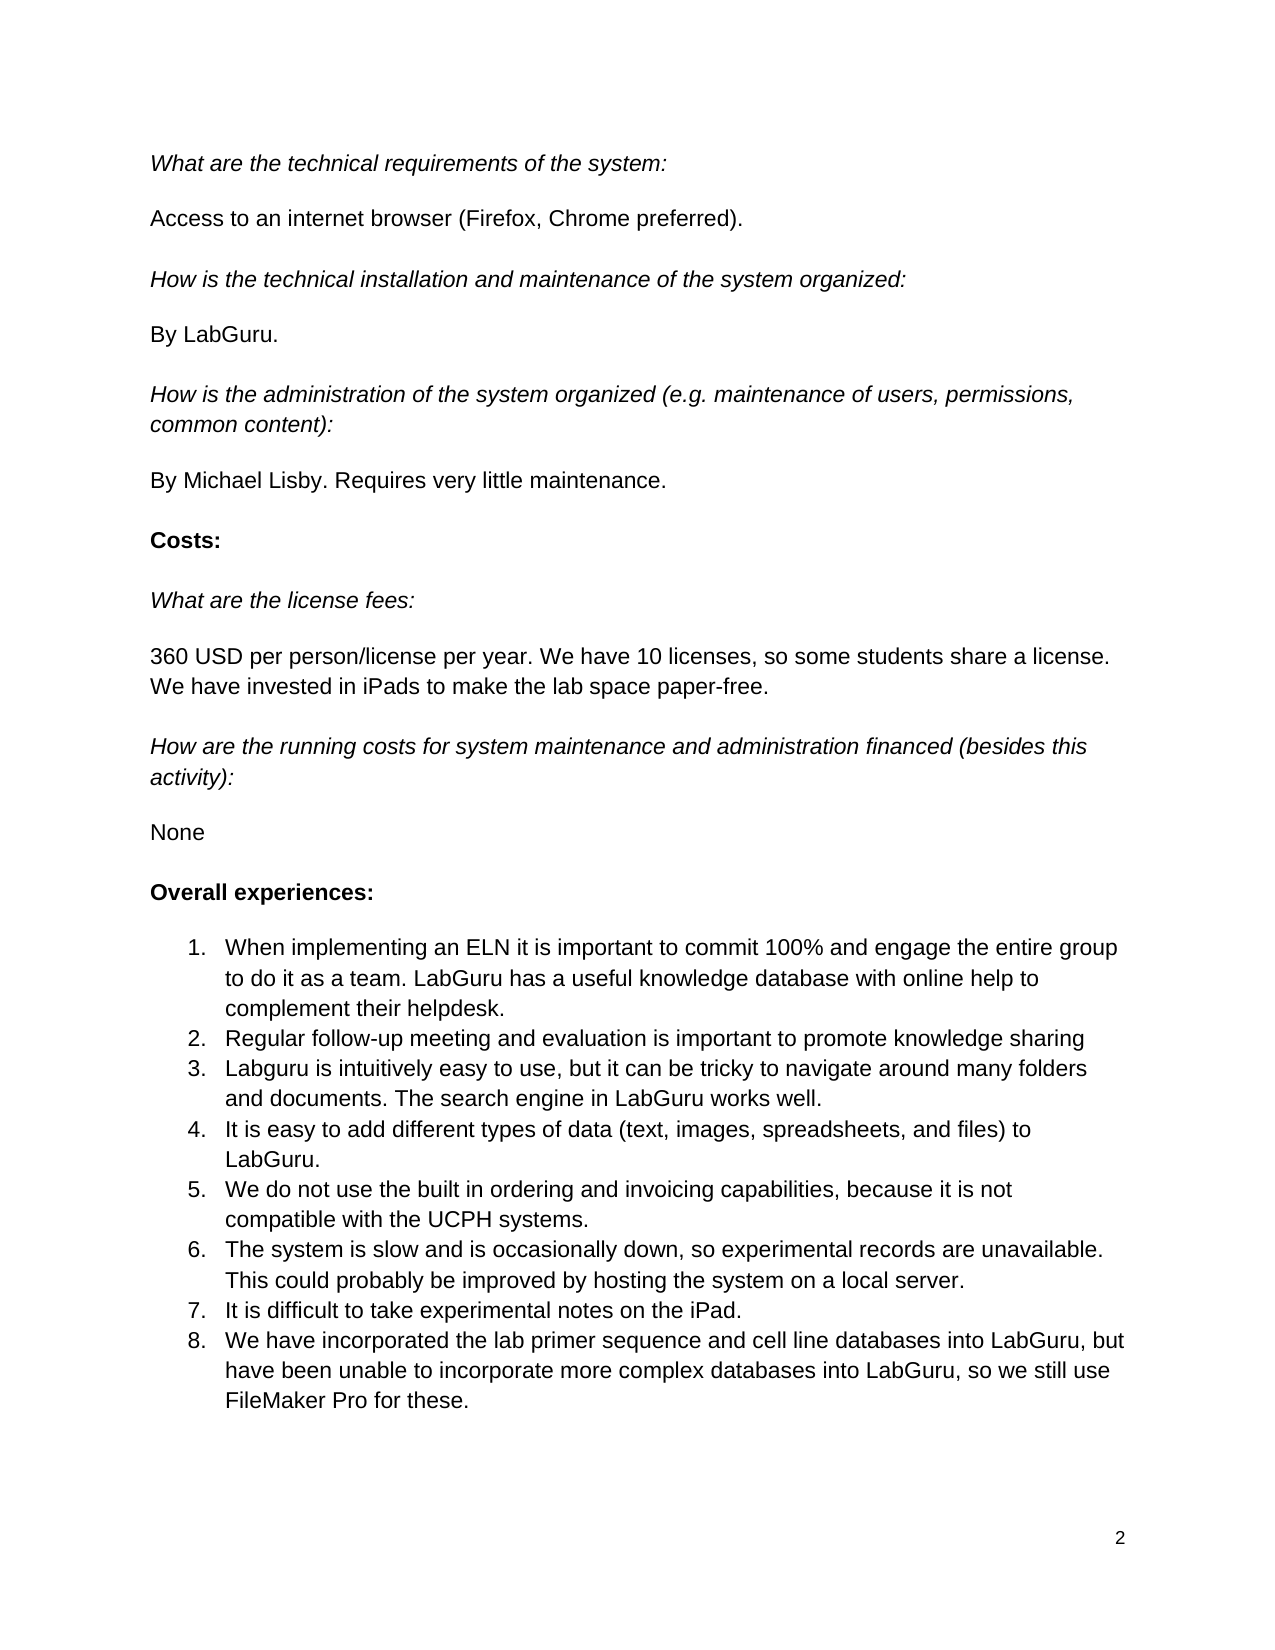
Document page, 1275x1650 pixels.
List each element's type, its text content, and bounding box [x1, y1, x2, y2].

list The system is slow and is occasionally down, so experimental records are unavailable. This could probably be improved by hosting the system on a local server. [187, 1236, 1125, 1293]
text By LabGuru. [150, 321, 1125, 347]
list Labguru is intuitively easy to use, but it can be tricky to navigate around many folders and documents. The search engine in LabGuru works well. [187, 1055, 1125, 1112]
text Access to an internet browser (Firefox, Chrome preferred). [150, 205, 1125, 232]
text What are the license fees: [150, 587, 1125, 614]
list It is difficult to take experimental notes on the iPad. [187, 1297, 1125, 1323]
text How are the running costs for system maintenance and administration financed (besides this activity): [150, 733, 1125, 790]
text Costs: [150, 527, 1125, 553]
text By Michael Lisby. Requires very little maintenance. [150, 467, 1125, 493]
text How is the administration of the system organized (e.g. maintenance of users, permissions, common content): [150, 381, 1125, 438]
list It is easy to add different types of data (text, images, spreadsheets, and files) to LabGuru. [187, 1116, 1125, 1172]
text Overall experiences: [150, 879, 1125, 906]
text None [150, 819, 1125, 845]
list We do not use the built in ordering and invoicing capabilities, because it is not compatible with the UCPH systems. [187, 1176, 1125, 1233]
text What are the technical requirements of the system: [150, 150, 1125, 176]
text How is the technical installation and maintenance of the system organized: [150, 266, 1125, 292]
list Regular follow-up meeting and evaluation is important to promote knowledge sharing [187, 1025, 1125, 1051]
text 360 USD per person/license per year. We have 10 licenses, so some students share a license. [150, 643, 1125, 669]
text We have invested in iPads to make the lab space paper-free. [150, 673, 1125, 699]
list When implementing an ELN it is important to commit 100% and engage the entire group to do it as a team. LabGuru has a useful knowledge database with online help to complement their helpdesk. [187, 934, 1125, 1021]
list We have incorporated the lab primer sequence and cell line databases into LabGuru, but have been unable to incorporate more complex databases into LabGuru, so we still use FileMaker Pro for these. [187, 1327, 1125, 1414]
